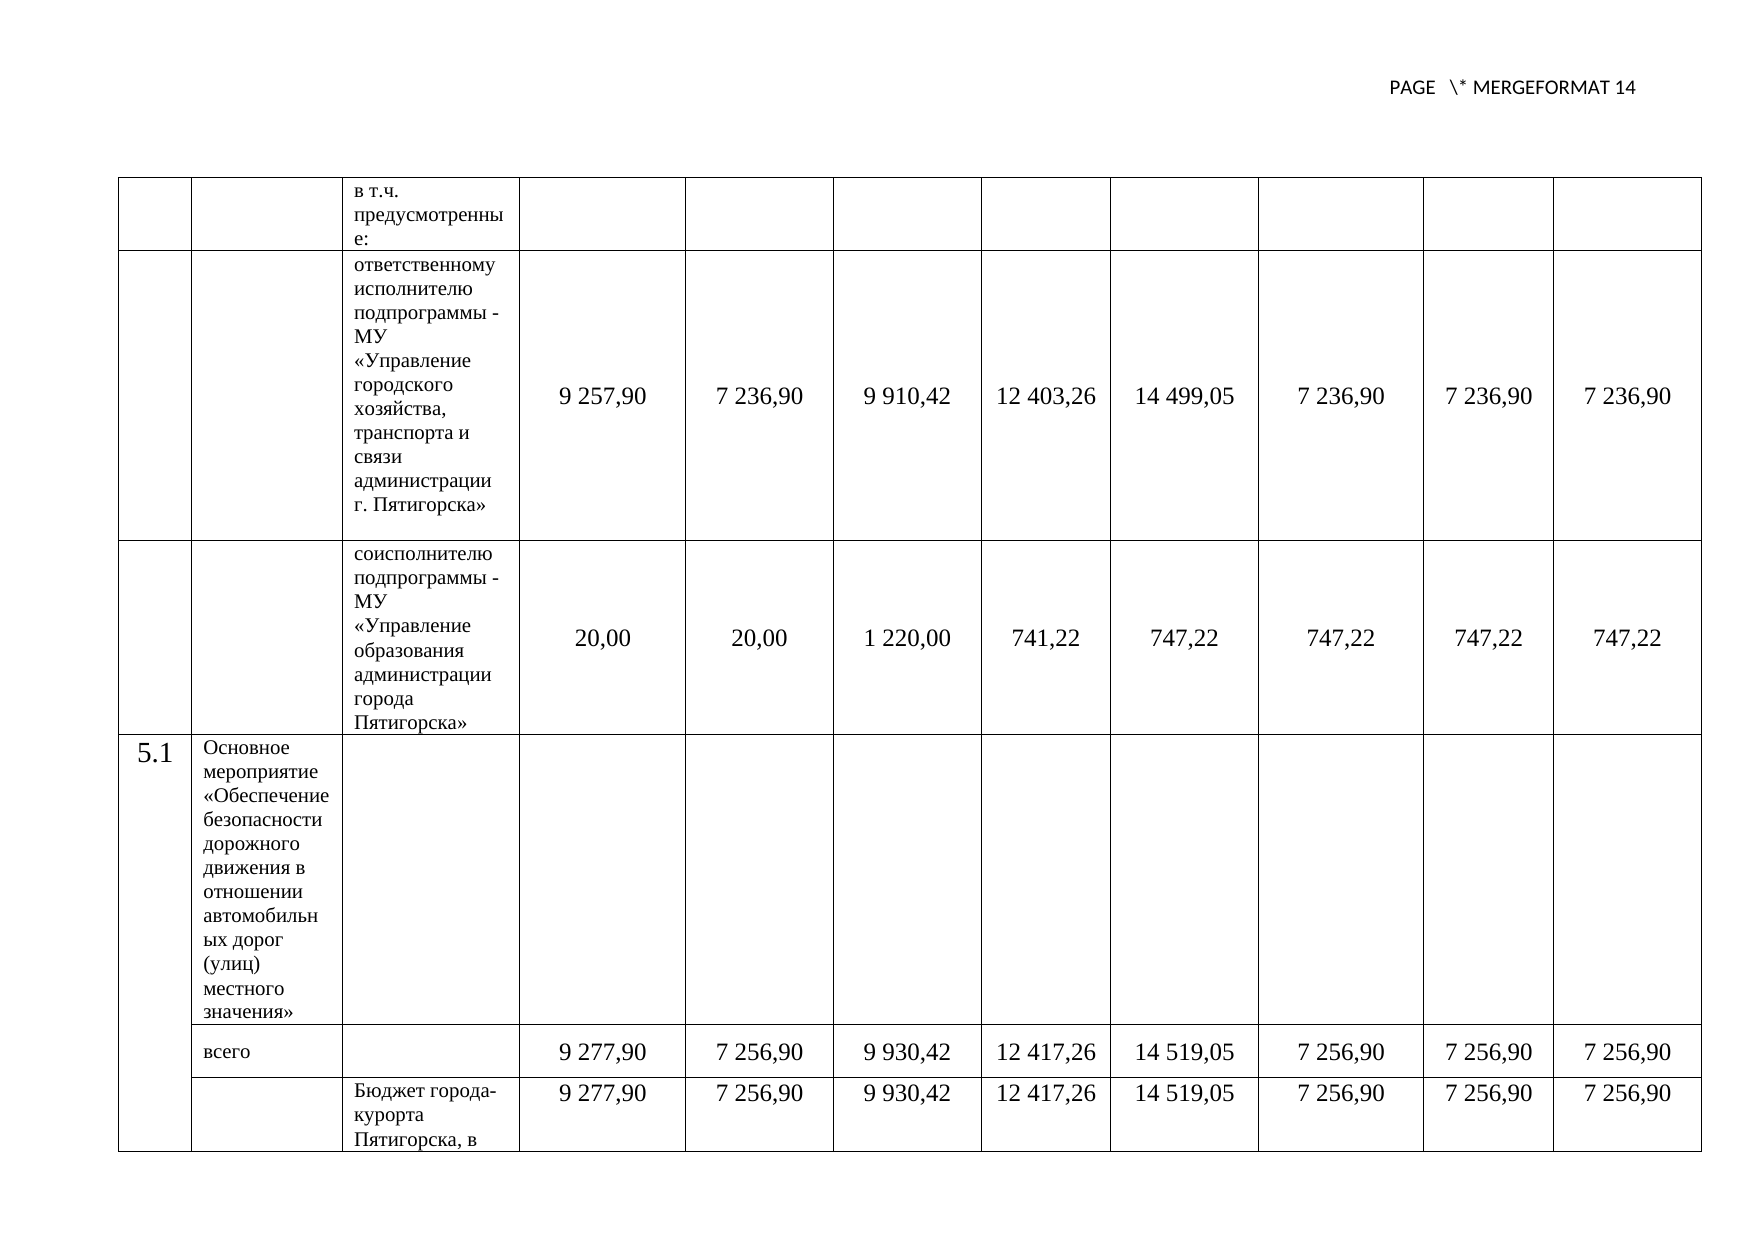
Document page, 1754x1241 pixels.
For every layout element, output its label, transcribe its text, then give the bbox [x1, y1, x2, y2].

table_cell [982, 178, 1110, 250]
table_cell 7 256,90 [1259, 1025, 1423, 1077]
table_cell 7 256,90 [1554, 1078, 1701, 1151]
table_cell Основное мероприятие «Обеспечение безопасности дорожного движения в отношении автомобильных дорог (улиц) местного значения» [192, 735, 342, 1023]
table_cell [834, 178, 981, 250]
table_cell 7 256,90 [686, 1025, 833, 1077]
table_cell [1259, 735, 1423, 1023]
table_cell 7 236,90 [1424, 251, 1553, 540]
table_cell 5.1 [119, 735, 191, 1151]
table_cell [343, 1078, 519, 1151]
table_cell [1424, 735, 1553, 1023]
table_cell 741,22 [982, 541, 1110, 734]
table_cell 14 519,05 [1111, 1078, 1258, 1151]
table_cell 9 930,42 [834, 1025, 981, 1077]
table_cell [192, 251, 342, 540]
table_cell 747,22 [1554, 541, 1701, 734]
table_cell [1111, 178, 1258, 250]
table_cell 14 499,05 [1111, 251, 1258, 540]
table_cell 9 277,90 [520, 1078, 685, 1151]
table_cell [520, 178, 685, 250]
table_cell 7 236,90 [1259, 251, 1423, 540]
table_cell [686, 178, 833, 250]
table_cell 7 256,90 [1554, 1025, 1701, 1077]
table_cell [1554, 735, 1701, 1023]
table_cell соисполнителю подпрограммы - МУ «Управление образования администрации города Пятигорска» [343, 541, 519, 734]
table_cell 9 930,42 [834, 1078, 981, 1151]
table_cell [343, 1025, 519, 1077]
table_cell 7 256,90 [1259, 1078, 1423, 1151]
table_cell 7 236,90 [1554, 251, 1701, 540]
table_cell [119, 541, 191, 734]
table_cell [834, 735, 981, 1023]
table_cell [119, 178, 191, 250]
table_cell всего [192, 1025, 342, 1077]
table_cell [1259, 178, 1423, 250]
table_cell 747,22 [1111, 541, 1258, 734]
table_cell 7 236,90 [686, 251, 833, 540]
table_cell 747,22 [1259, 541, 1423, 734]
table_cell [343, 735, 519, 1023]
table_cell 9 910,42 [834, 251, 981, 540]
table_cell 20,00 [520, 541, 685, 734]
table_cell 7 256,90 [686, 1078, 833, 1151]
table_cell 9 257,90 [520, 251, 685, 540]
table_cell [1111, 735, 1258, 1023]
table_cell 12 403,26 [982, 251, 1110, 540]
table_cell 14 519,05 [1111, 1025, 1258, 1077]
table_cell 12 417,26 [982, 1025, 1110, 1077]
table_cell [192, 541, 342, 734]
table_cell 1 220,00 [834, 541, 981, 734]
table_cell [1424, 178, 1553, 250]
table_cell ответственному исполнителю подпрограммы - МУ «Управление городского хозяйства, транспорта и связи администрации г. Пятигорска» [343, 251, 519, 540]
table_cell [119, 251, 191, 540]
table_cell [982, 735, 1110, 1023]
table_cell 747,22 [1424, 541, 1553, 734]
table_cell [192, 178, 342, 250]
table_cell 7 256,90 [1424, 1078, 1553, 1151]
table_cell 20,00 [686, 541, 833, 734]
table_cell [520, 735, 685, 1023]
table_cell [1554, 178, 1701, 250]
table_cell 12 417,26 [982, 1078, 1110, 1151]
table_cell [192, 1078, 342, 1151]
table_cell 9 277,90 [520, 1025, 685, 1077]
table_cell 7 256,90 [1424, 1025, 1553, 1077]
table_cell в т.ч. предусмотренные: [343, 178, 519, 250]
table_cell [686, 735, 833, 1023]
